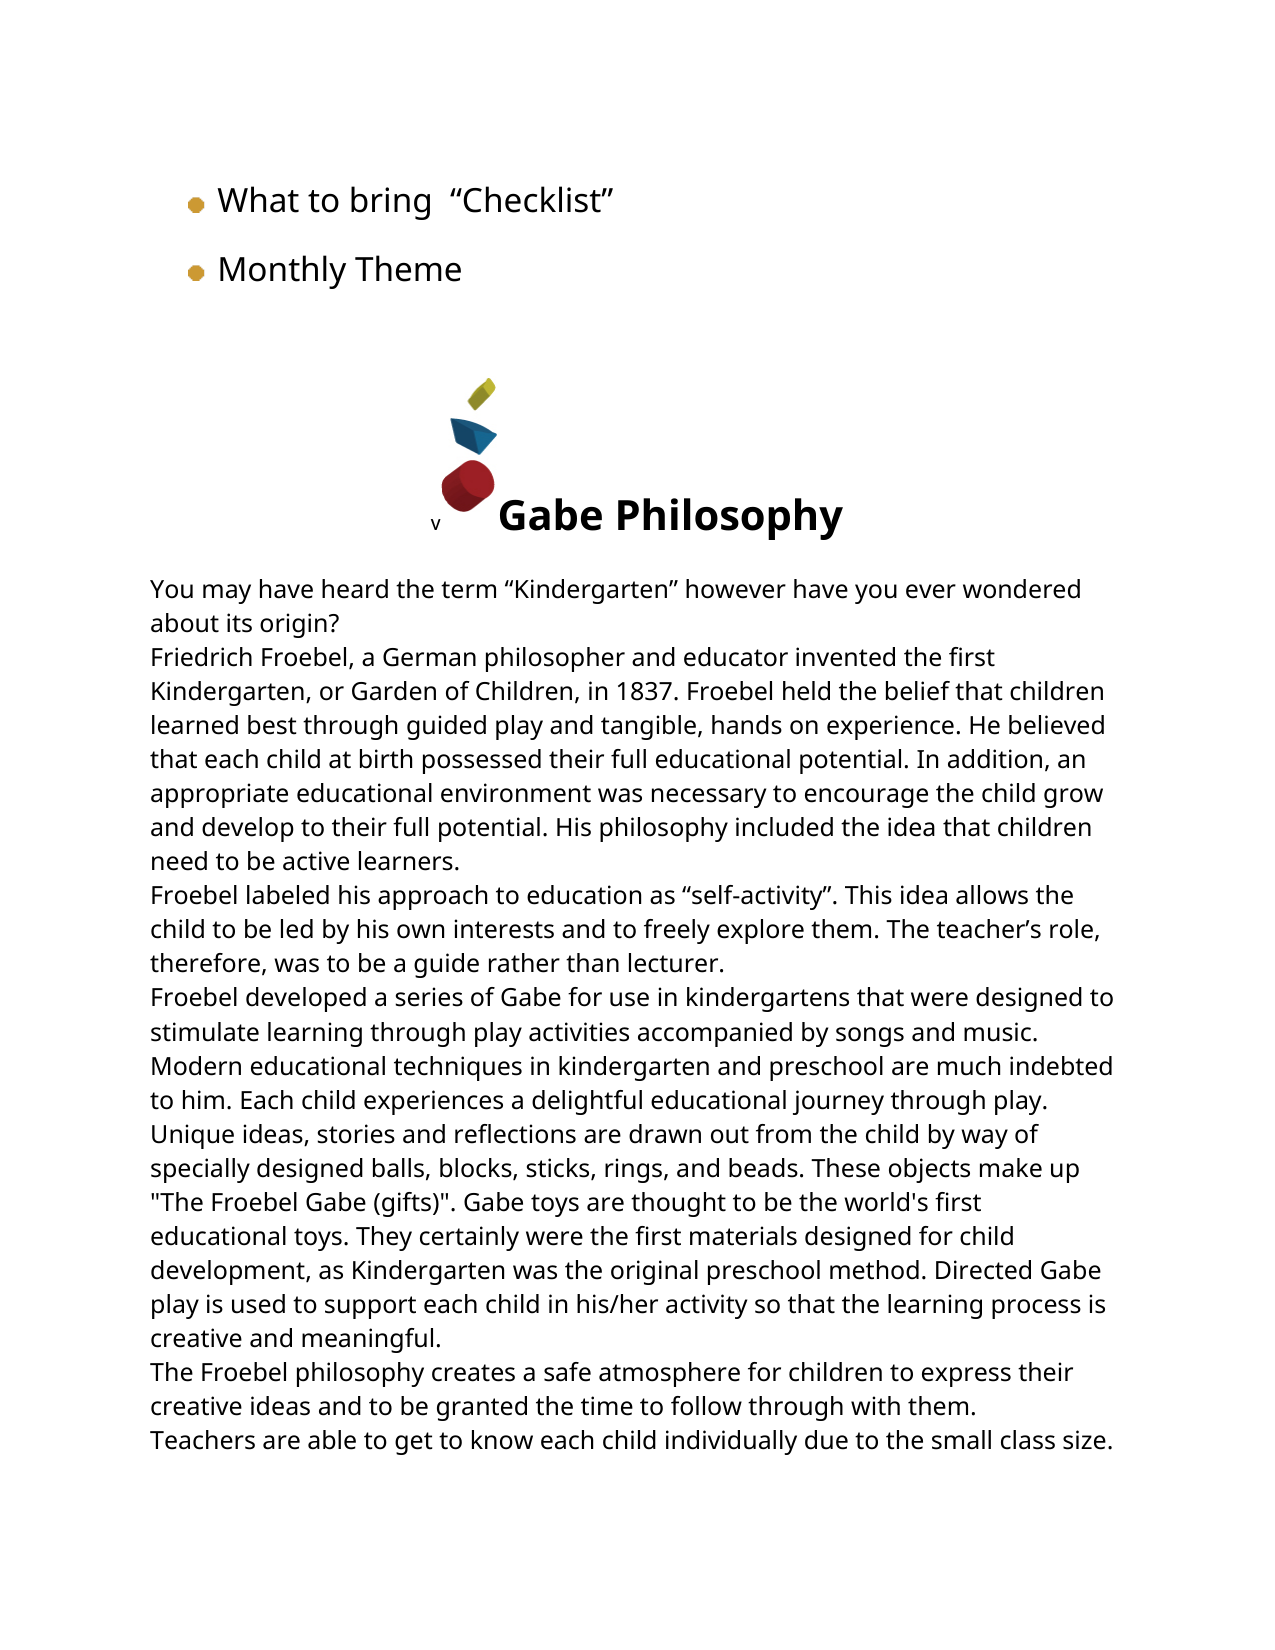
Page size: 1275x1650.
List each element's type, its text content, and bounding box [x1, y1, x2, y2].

picture [188, 196, 206, 213]
picture [188, 264, 206, 281]
list Monthly Theme [187, 245, 1125, 291]
text vGabe Philosophy [187, 360, 1125, 542]
text You may have heard the term “Kindergarten” however have you ever wondered about its origin? [150, 571, 1125, 639]
text The Froebel philosophy creates a safe atmosphere for children to express their creative ideas and to be granted the time to follow through with them. [150, 1355, 1125, 1423]
list What to bring “Checklist” [187, 177, 1125, 223]
text Friedrich Froebel, a German philosopher and educator invented the first Kindergarten, or Garden of Children, in 1837. Froebel held the belief that children learned best through guided play and tangible, hands on experience. He believed that each child at birth possessed their full educational potential. In addition, an appropriate educational environment was necessary to encourage the child grow and develop to their full potential. His philosophy included the idea that children need to be active learners. [150, 639, 1125, 878]
text Froebel labeled his approach to education as “self-activity”. This idea allows the child to be led by his own interests and to freely explore them. The teacher’s role, therefore, was to be a guide rather than lecturer. [150, 878, 1125, 980]
text Froebel developed a series of Gabe for use in kindergartens that were designed to stimulate learning through play activities accompanied by songs and music. Modern educational techniques in kindergarten and preschool are much indebted to him. Each child experiences a delightful educational journey through play. Unique ideas, stories and reflections are drawn out from the child by way of specially designed balls, blocks, sticks, rings, and beads. These objects make up "The Froebel Gabe (gifts)". Gabe toys are thought to be the world's first educational toys. They certainly were the first materials designed for child development, as Kindergarten was the original preschool method. Directed Gabe play is used to support each child in his/her activity so that the learning process is creative and meaningful. [150, 980, 1125, 1355]
text Teachers are able to get to know each child individually due to the small class size. [150, 1423, 1125, 1457]
picture [440, 360, 498, 530]
